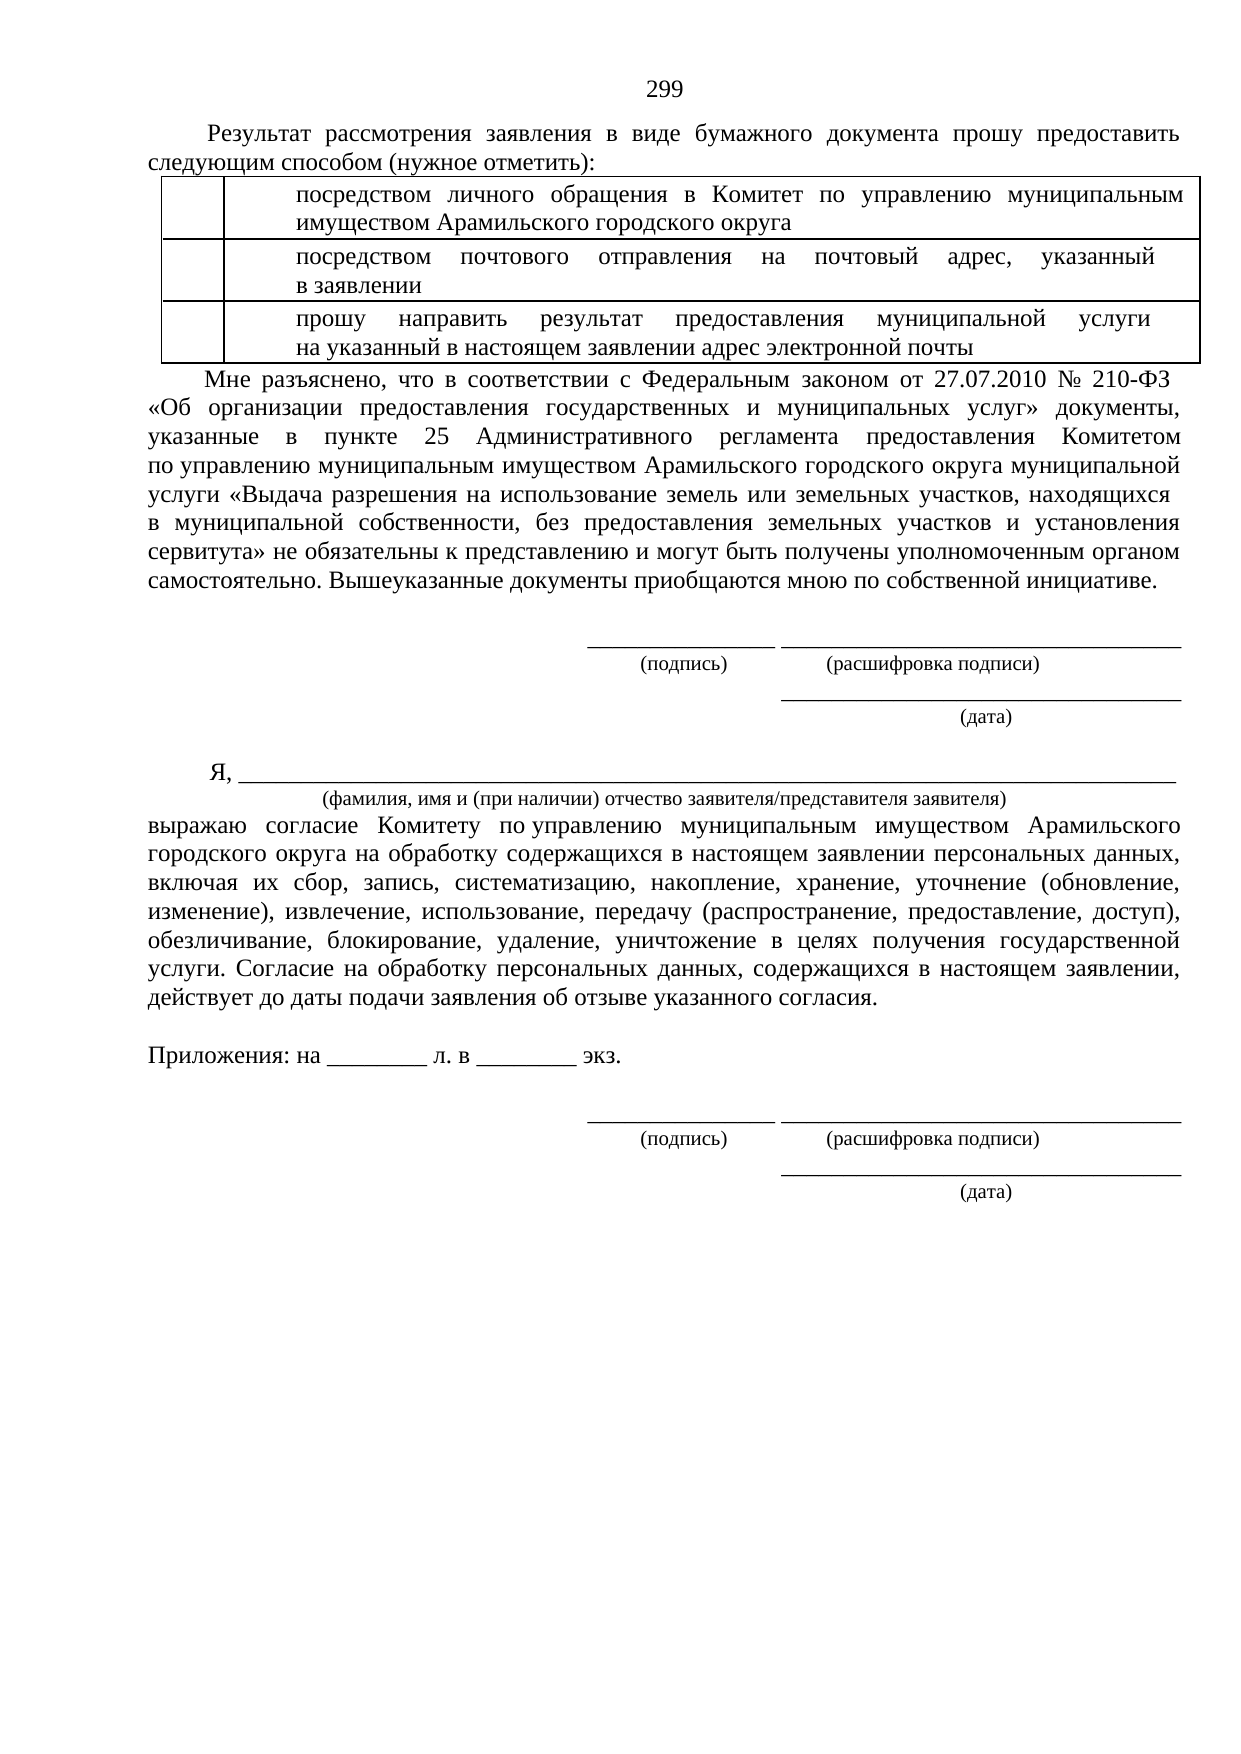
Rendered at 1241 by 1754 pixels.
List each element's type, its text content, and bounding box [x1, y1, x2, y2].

text (дата) [148, 704, 1181, 728]
table_header посредством личного обращения в Комитет по управлению муниципальным имуществом Арамильского городского округа [225, 177, 1199, 238]
text (подпись) (расшифровка подписи) [148, 1126, 1181, 1150]
text выражаю согласие Комитету по управлению муниципальным имуществом Арамильского городского округа на обработку содержащихся в настоящем заявлении персональных данных, включая их сбор, запись, систематизацию, накопление, хранение, уточнение (обновление, изменение), извлечение, использование, передачу (распространение, предоставление, доступ), обезличивание, блокирование, удаление, уничтожение в целях получения государственной услуги. Согласие на обработку персональных данных, содержащихся в настоящем заявлении, действует до даты подачи заявления об отзыве указанного согласия. [148, 810, 1181, 1011]
table_header [162, 177, 223, 238]
text _______________ ________________________________ [148, 1097, 1181, 1126]
table_cell [162, 301, 223, 362]
text Результат рассмотрения заявления в виде бумажного документа прошу предоставить следующим способом (нужное отметить): [148, 118, 1181, 176]
text Я, ___________________________________________________________________________ (фамилия, имя и (при наличии) отчество заявителя/представителя заявителя) [148, 757, 1181, 810]
text (подпись) (расшифровка подписи) [148, 651, 1181, 675]
text _______________ ________________________________ [148, 622, 1181, 651]
text ________________________________ [148, 1150, 1181, 1179]
text Мне разъяснено, что в соответствии с Федеральным законом от 27.07.2010 № 210-ФЗ «Об организации предоставления государственных и муниципальных услуг» документы, указанные в пункте 25 Административного регламента предоставления Комитетом по управлению муниципальным имуществом Арамильского городского округа муниципальной услуги «Выдача разрешения на использование земель или земельных участков, находящихся в муниципальной собственности, без предоставления земельных участков и установления сервитута» не обязательны к представлению и могут быть получены уполномоченным органом самостоятельно. Вышеуказанные документы приобщаются мною по собственной инициативе. [148, 364, 1181, 594]
text (дата) [148, 1179, 1181, 1203]
text Приложения: на ________ л. в ________ экз. [148, 1040, 1181, 1068]
text ________________________________ [148, 675, 1181, 704]
table_cell [162, 239, 223, 300]
table_cell прошу направить результат предоставления муниципальной услуги на указанный в настоящем заявлении адрес электронной почты [225, 302, 1199, 362]
table_cell посредством почтового отправления на почтовый адрес, указанный в заявлении [225, 240, 1199, 300]
